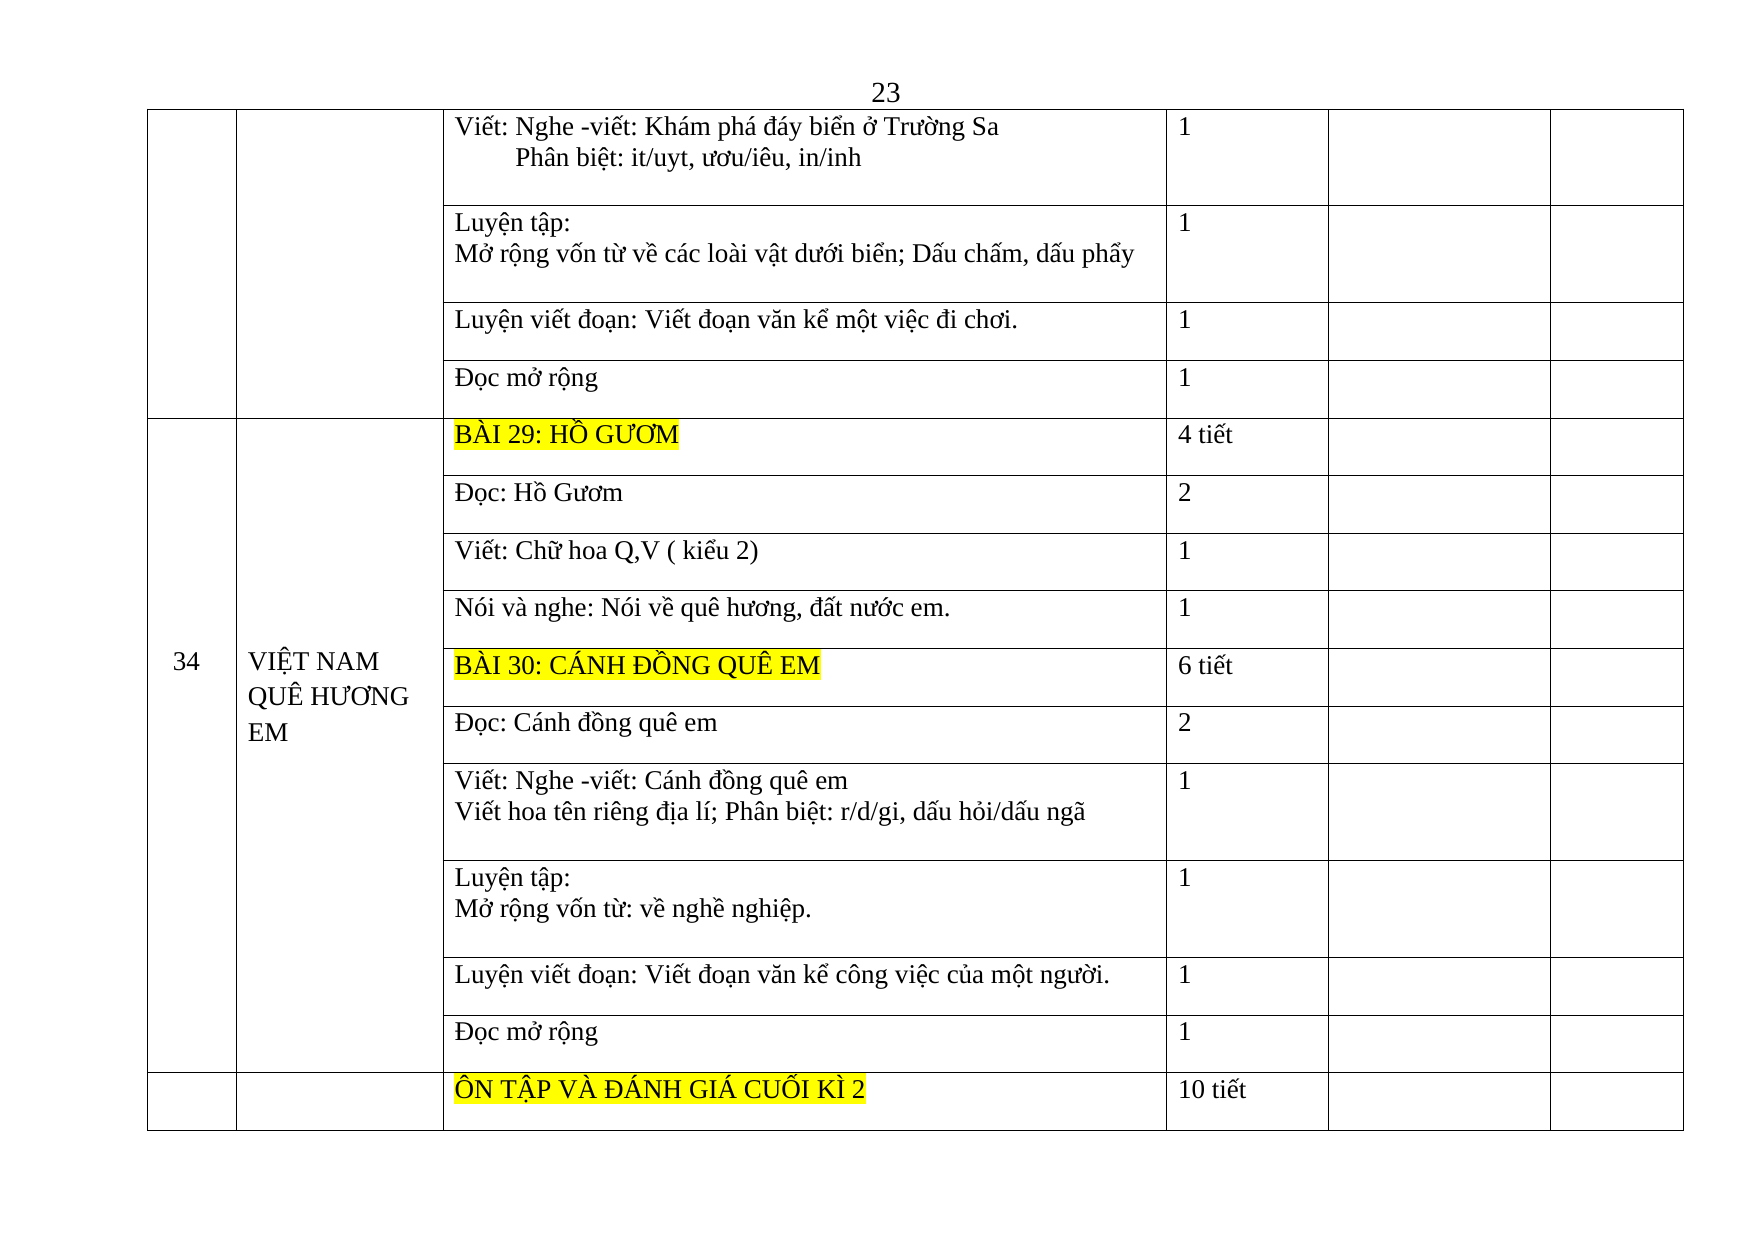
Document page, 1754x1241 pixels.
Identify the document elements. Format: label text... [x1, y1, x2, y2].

table_cell [1551, 206, 1683, 302]
table_cell [1329, 534, 1550, 590]
table_cell Đọc: Cánh đồng quê em [444, 707, 1166, 763]
table_cell [1551, 419, 1683, 475]
table_cell VIỆT NAM QUÊ HƯƠNG EM [237, 419, 443, 1072]
table_cell [1551, 1016, 1683, 1072]
table_cell Luyện viết đoạn: Viết đoạn văn kể công việc của một người. [444, 958, 1166, 1014]
table_cell 1 [1167, 206, 1328, 302]
table_cell 6 tiết [1167, 649, 1328, 706]
table_cell [1329, 1016, 1550, 1072]
table_cell [1551, 764, 1683, 860]
table_cell [1329, 303, 1550, 360]
table_cell 1 [1167, 110, 1328, 205]
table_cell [237, 1073, 443, 1130]
table_cell Viết: Nghe -viết: Khám phá đáy biển ở Trường Sa Phân biệt: it/uyt, ươu/iêu, in/inh [444, 110, 1166, 205]
table_cell Nói và nghe: Nói về quê hương, đất nước em. [444, 591, 1166, 648]
table_cell [1329, 861, 1550, 957]
table_cell BÀI 30: CÁNH ĐỒNG QUÊ EM [444, 649, 1166, 706]
table_cell 34 [148, 419, 236, 1072]
table_cell 1 [1167, 303, 1328, 360]
table_cell 1 [1167, 534, 1328, 590]
table_cell [1551, 649, 1683, 706]
table_cell Luyện tập: Mở rộng vốn từ: về nghề nghiệp. [444, 861, 1166, 957]
table_cell [1551, 361, 1683, 417]
table_cell BÀI 29: HỒ GƯƠM [444, 419, 1166, 475]
table_cell [1551, 1073, 1683, 1130]
table_cell 35 [148, 1073, 236, 1130]
table_cell Viết: Chữ hoa Q,V ( kiểu 2) [444, 534, 1166, 590]
table_cell 1 [1167, 764, 1328, 860]
table_cell Luyện tập: Mở rộng vốn từ về các loài vật dưới biển; Dấu chấm, dấu phẩy [444, 206, 1166, 302]
table_cell [1329, 361, 1550, 417]
table_cell 2 [1167, 707, 1328, 763]
table_cell 10 tiết [1167, 1073, 1328, 1130]
table_cell [1329, 110, 1550, 205]
table_cell 1 [1167, 958, 1328, 1014]
table_cell 1 [1167, 361, 1328, 417]
table_cell [1329, 649, 1550, 706]
table_cell [1551, 591, 1683, 648]
table_cell 1 [1167, 861, 1328, 957]
table_cell [1551, 303, 1683, 360]
table_cell [1329, 958, 1550, 1014]
table_cell [1551, 707, 1683, 763]
table_cell Luyện viết đoạn: Viết đoạn văn kể một việc đi chơi. [444, 303, 1166, 360]
table_cell [1329, 1073, 1550, 1130]
table_cell ÔN TẬP VÀ ĐÁNH GIÁ CUỐI KÌ 2 [444, 1073, 1166, 1130]
table_cell 4 tiết [1167, 419, 1328, 475]
table_cell [1551, 534, 1683, 590]
table_cell [1551, 476, 1683, 533]
table_cell 2 [1167, 476, 1328, 533]
table_cell [1329, 419, 1550, 475]
table_cell [1551, 958, 1683, 1014]
table_cell [1551, 861, 1683, 957]
table_cell [1329, 764, 1550, 860]
table_cell 1 [1167, 1016, 1328, 1072]
table_cell [1551, 110, 1683, 205]
table_cell Đọc mở rộng [444, 1016, 1166, 1072]
table_cell Viết: Nghe -viết: Cánh đồng quê em Viết hoa tên riêng địa lí; Phân biệt: r/d/gi, dấu hỏi/dấu ngã [444, 764, 1166, 860]
table_cell Đọc: Hồ Gươm [444, 476, 1166, 533]
table_cell [1329, 476, 1550, 533]
table_cell [1329, 206, 1550, 302]
table_cell [1329, 707, 1550, 763]
table_cell 1 [1167, 591, 1328, 648]
table_cell [1329, 591, 1550, 648]
table_cell Đọc mở rộng [444, 361, 1166, 417]
